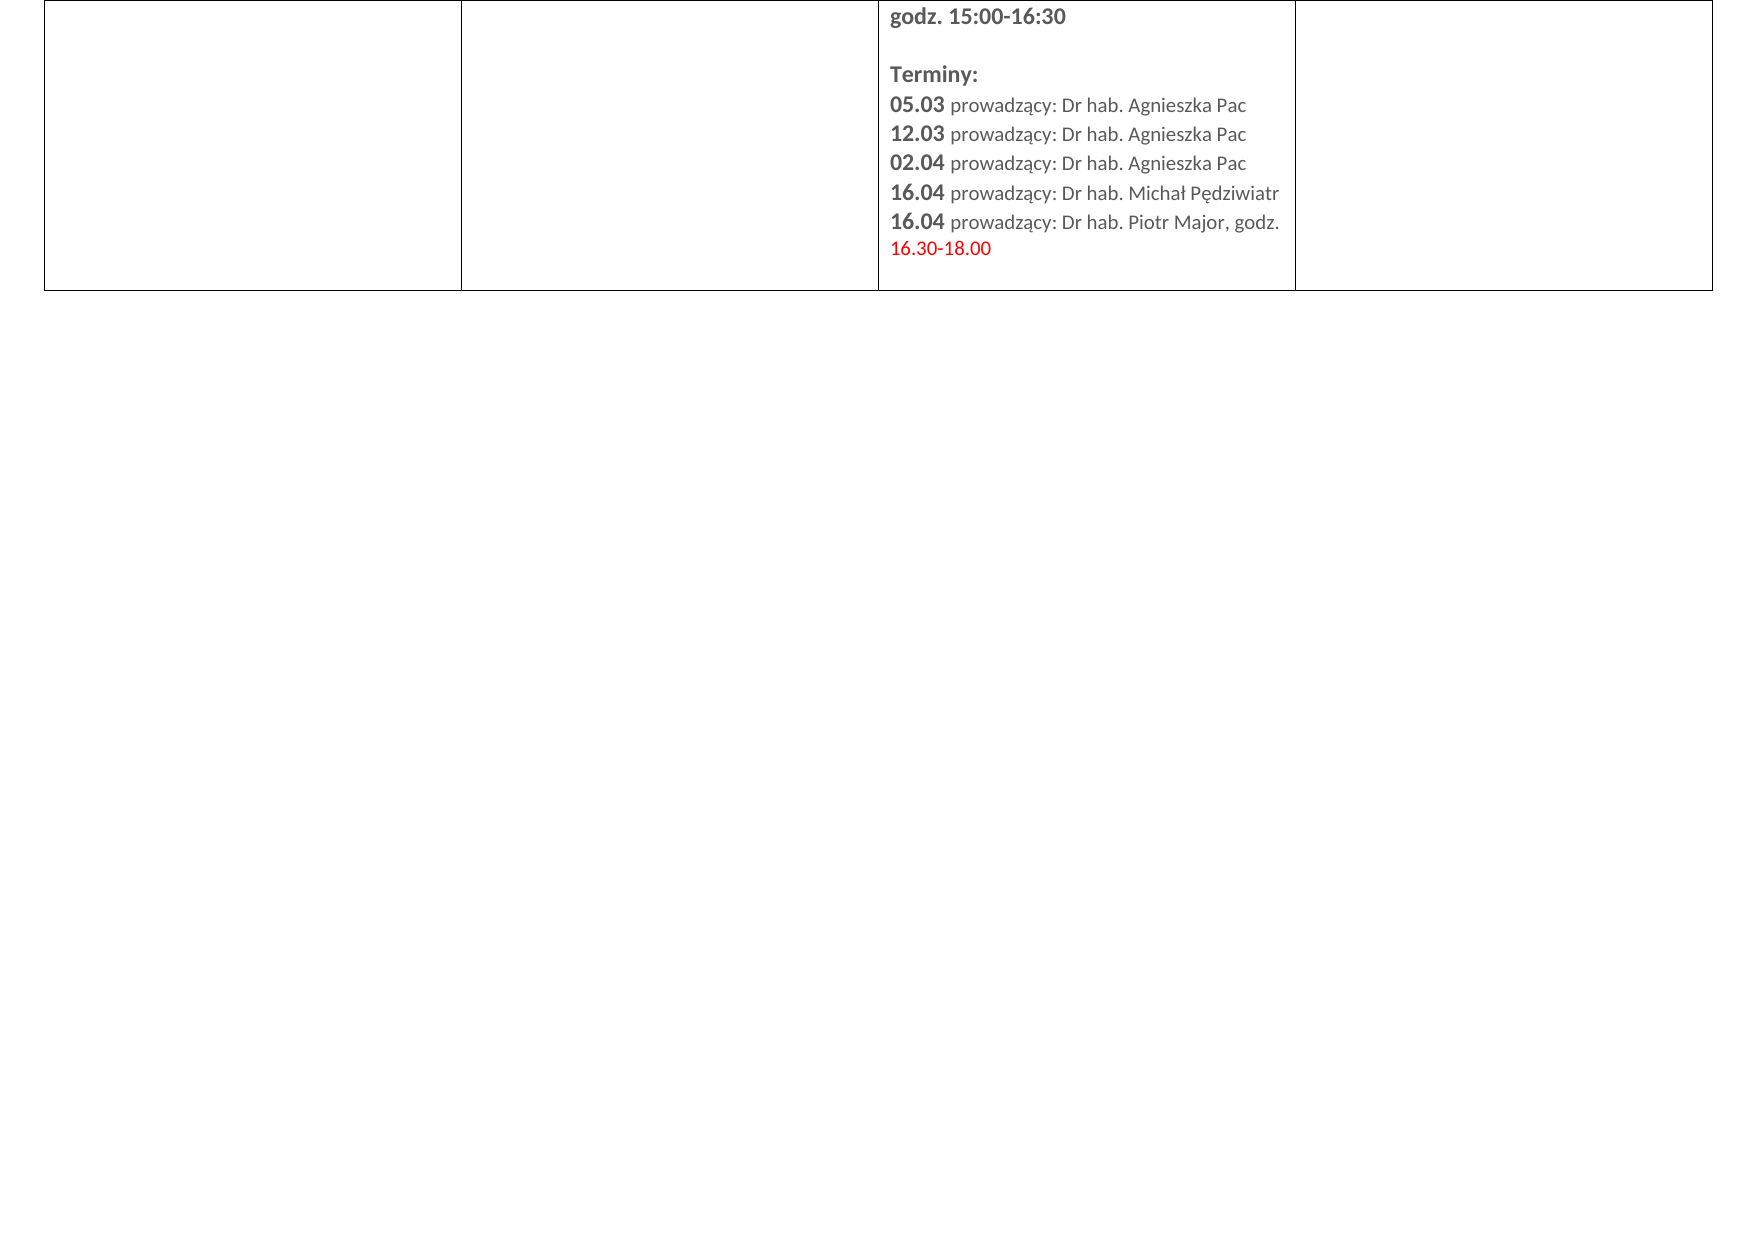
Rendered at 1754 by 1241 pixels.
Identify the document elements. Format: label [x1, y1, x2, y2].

table_cell [45, 1, 461, 290]
table_cell [462, 1, 878, 290]
table_cell [1296, 1, 1712, 290]
table_cell [879, 1, 1295, 290]
